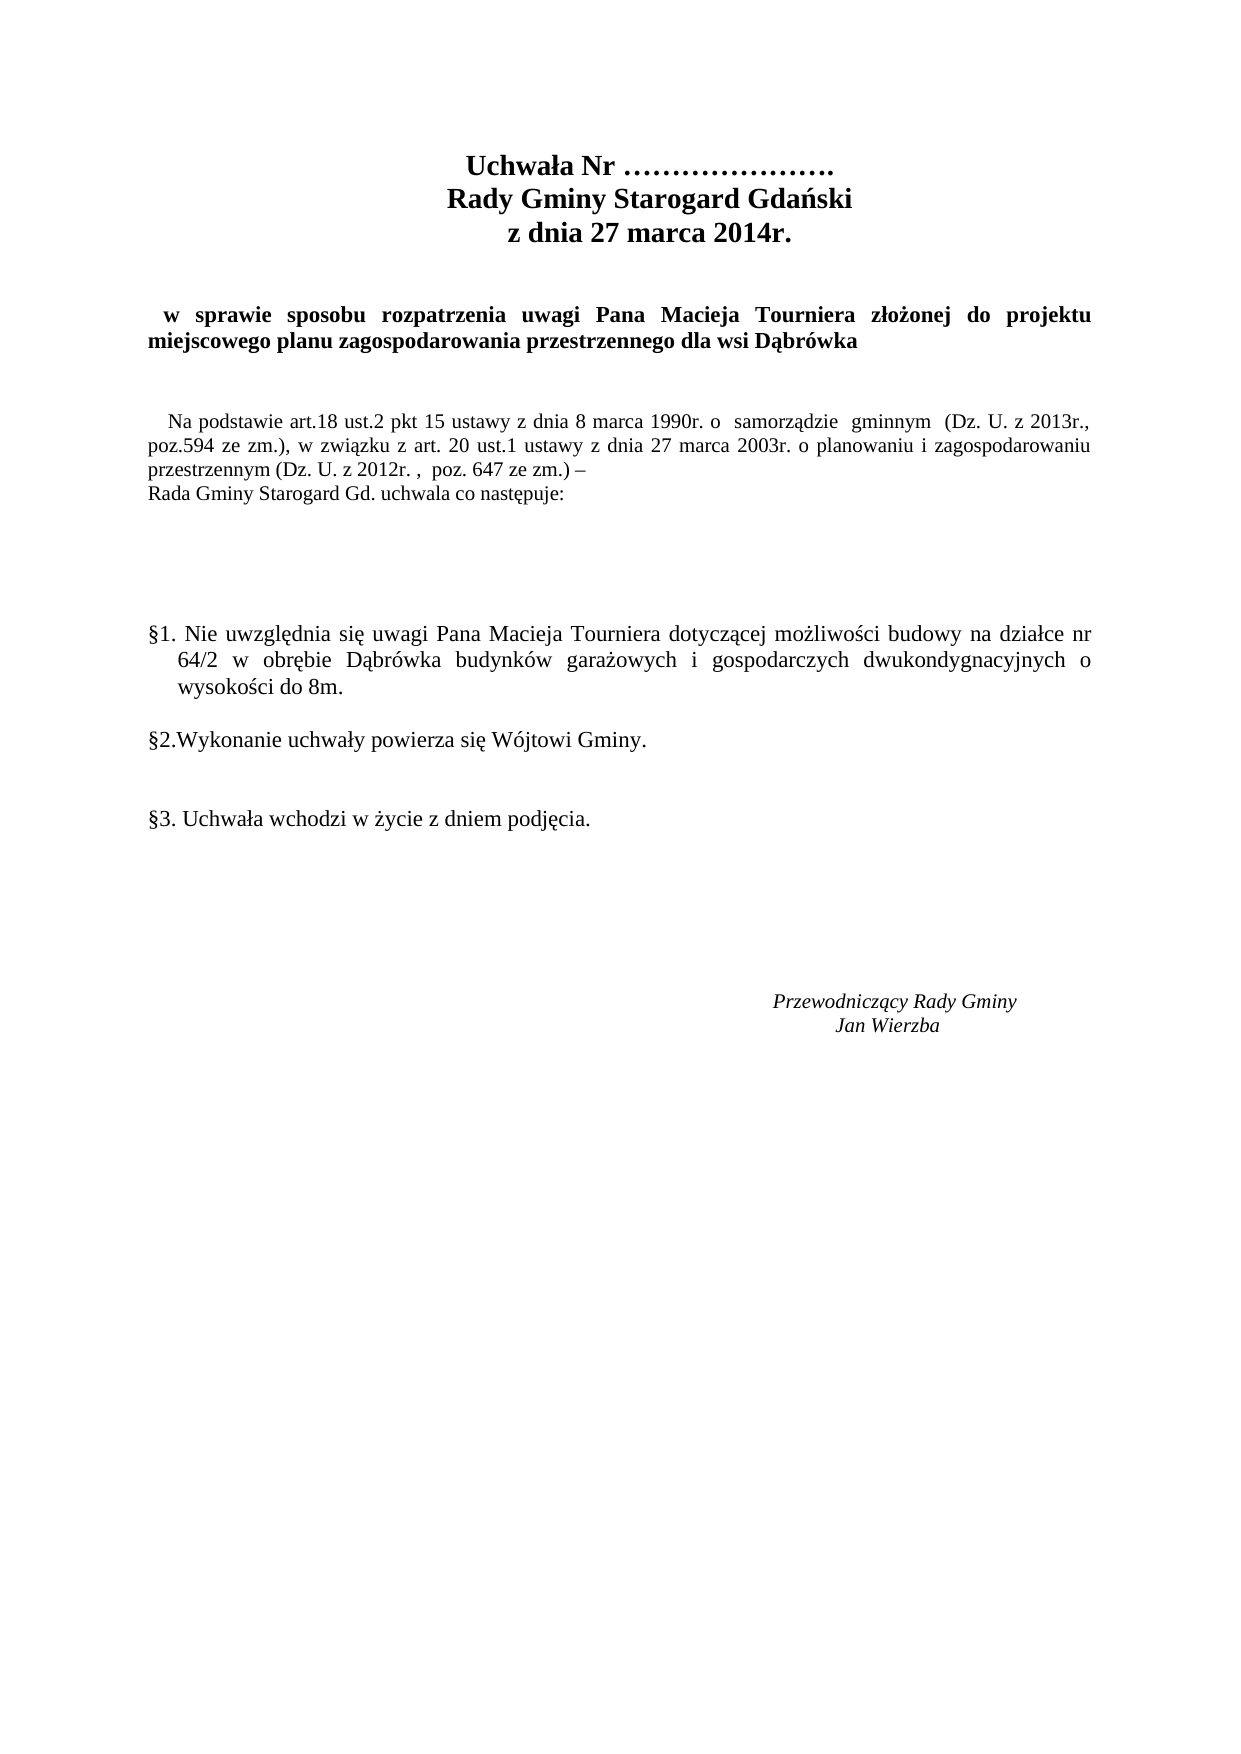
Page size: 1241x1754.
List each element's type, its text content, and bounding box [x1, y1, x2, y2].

text Uchwała Nr …………………. [207, 148, 1093, 181]
text Na podstawie art.18 ust.2 pkt 15 ustawy z dnia 8 marca 1990r. o samorządzie gminnym (Dz. U. z 2013r., poz.594 ze zm.), w związku z art. 20 ust.1 ustawy z dnia 27 marca 2003r. o planowaniu i zagospodarowaniu przestrzennym (Dz. U. z 2012r. , poz. 647 ze zm.) – [148, 409, 1093, 481]
text Jan Wierzba [148, 1013, 1093, 1037]
text Przewodniczący Rady Gminy [148, 989, 1093, 1013]
text §1. Nie uwzględnia się uwagi Pana Macieja Tourniera dotyczącej możliwości budowy na działce nr 64/2 w obrębie Dąbrówka budynków garażowych i gospodarczych dwukondygnacyjnych o wysokości do 8m. [148, 620, 1093, 699]
text z dnia 27 marca 2014r. [207, 215, 1093, 248]
text Rady Gminy Starogard Gdański [207, 181, 1093, 215]
text Rada Gminy Starogard Gd. uchwala co następuje: [148, 481, 1093, 505]
text w sprawie sposobu rozpatrzenia uwagi Pana Macieja Tourniera złożonej do projektu miejscowego planu zagospodarowania przestrzennego dla wsi Dąbrówka [148, 301, 1093, 354]
text §3. Uchwała wchodzi w życie z dniem podjęcia. [148, 805, 1093, 831]
text §2.Wykonanie uchwały powierza się Wójtowi Gminy. [148, 726, 1093, 752]
